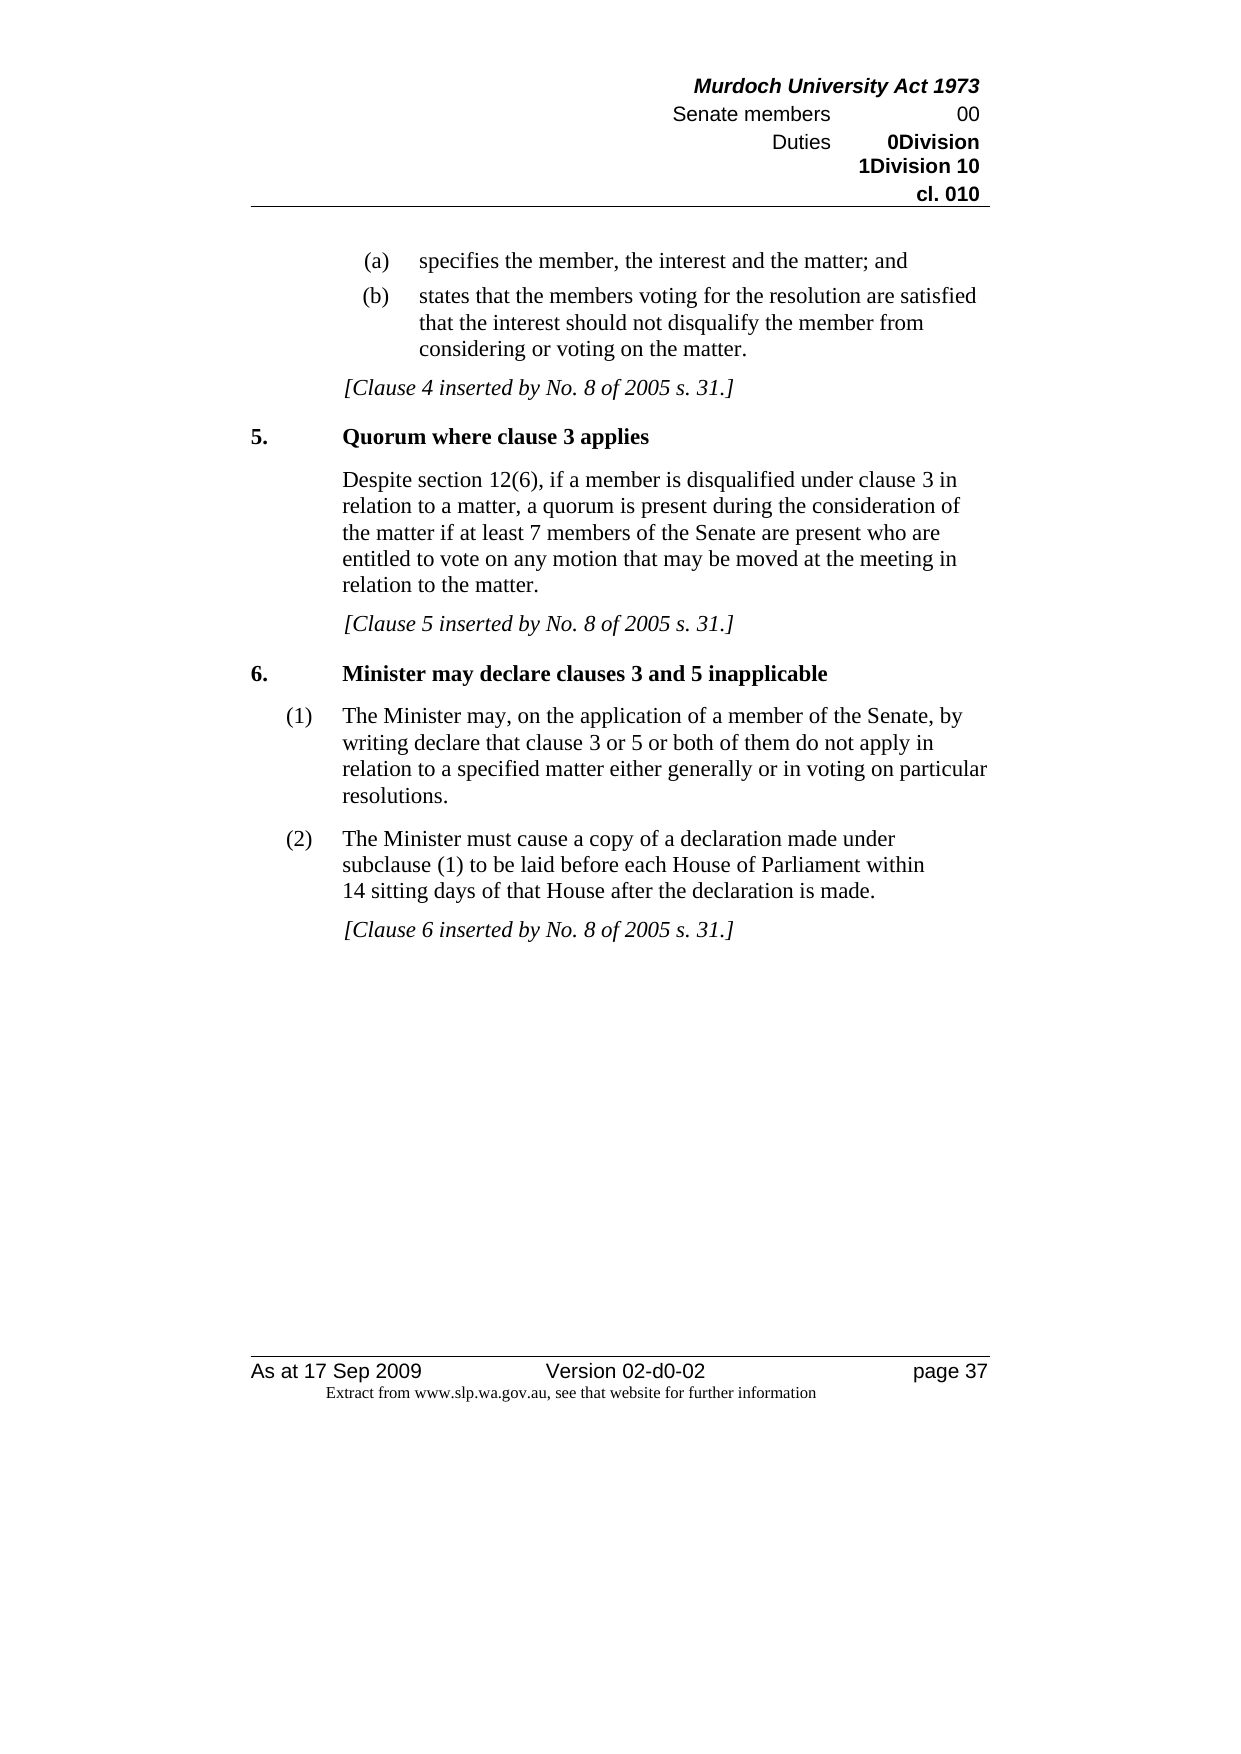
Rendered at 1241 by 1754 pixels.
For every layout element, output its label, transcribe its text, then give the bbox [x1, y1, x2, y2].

subtitle 6. Minister may declare clauses 3 and 5 inapplicable [251, 659, 990, 686]
text (1) The Minister may, on the application of a member of the Senate, by writing declare that clause 3 or 5 or both of them do not apply in relation to a specified matter either generally or in voting on particular resolutions. [251, 703, 990, 808]
text (b) states that the members voting for the resolution are satisfied that the interest should not disqualify the member from considering or voting on the matter. [251, 282, 990, 361]
subtitle 5. Quorum where clause 3 applies [251, 423, 990, 449]
text [Clause 5 inserted by No. 8 of 2005 s. 31.] [251, 610, 990, 637]
text (a) specifies the member, the interest and the matter; and [251, 247, 990, 274]
text (2) The Minister must cause a copy of a declaration made under subclause (1) to be laid before each House of Parliament within 14 sitting days of that House after the declaration is made. [251, 825, 990, 904]
text [Clause 6 inserted by No. 8 of 2005 s. 31.] [251, 916, 990, 943]
text Despite section 12(6), if a member is disqualified under clause 3 in relation to a matter, a quorum is present during the consideration of the matter if at least 7 members of the Senate are present who are entitled to vote on any motion that may be moved at the meeting in relation to the matter. [251, 466, 990, 598]
text [Clause 4 inserted by No. 8 of 2005 s. 31.] [251, 374, 990, 400]
